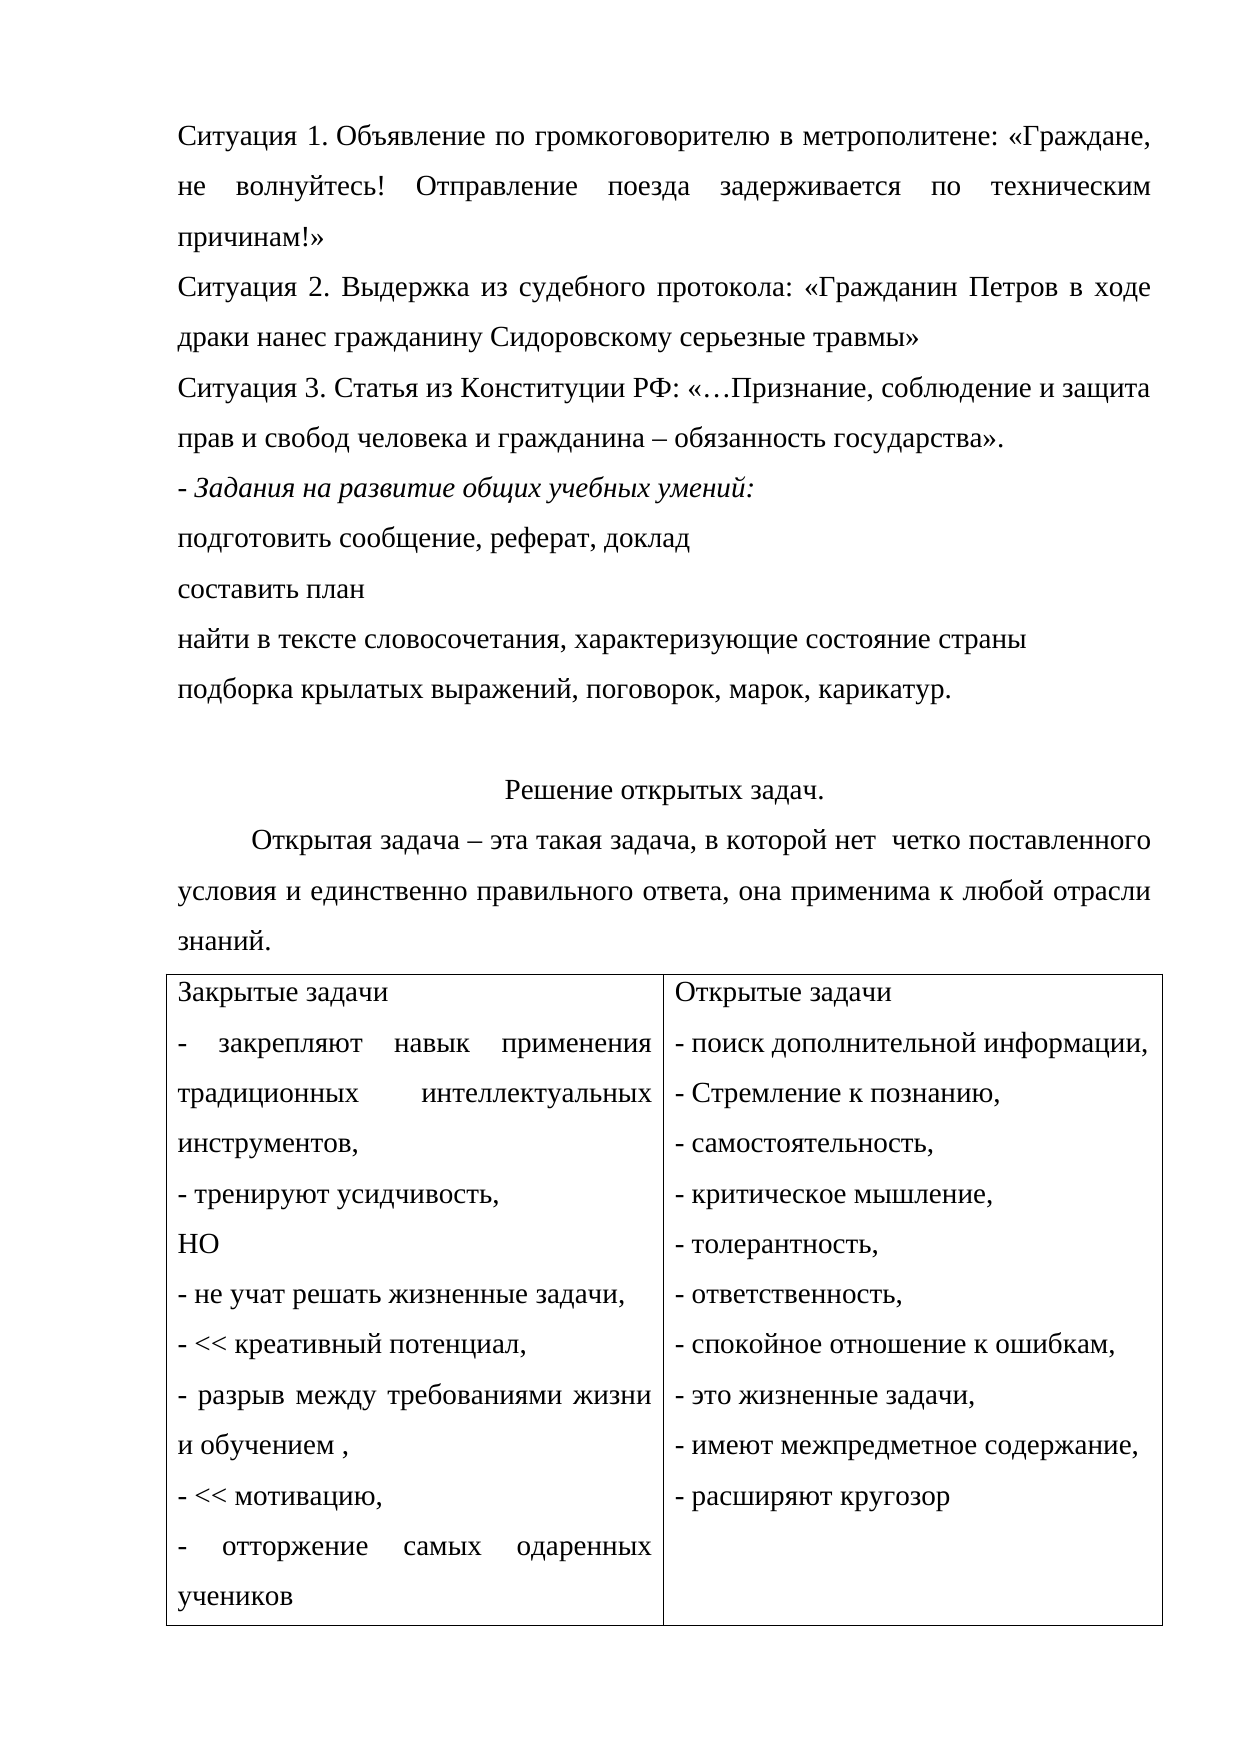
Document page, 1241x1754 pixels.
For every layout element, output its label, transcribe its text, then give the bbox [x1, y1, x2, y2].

text составить план [177, 571, 1152, 604]
text подготовить сообщение, реферат, доклад [177, 521, 1152, 554]
text Ситуация 2. Выдержка из судебного протокола: «Гражданин Петров в ходе драки нанес гражданину Сидоровскому серьезные травмы» [177, 269, 1152, 353]
table_header Закрытые задачи - закрепляют навык применения традиционных интеллектуальных инструментов, - тренируют усидчивость, НО - не учат решать жизненные задачи, - << креативный потенциал, - разрыв между требованиями жизни и обучением , - << мотивацию, - отторжение самых одаренных учеников [167, 975, 663, 1625]
text Ситуация 1. Объявление по громкоговорителю в метрополитене: «Граждане, не волнуйтесь! Отправление поезда задерживается по техническим причинам!» [177, 118, 1152, 252]
text - Задания на развитие общих учебных умений: [177, 470, 1152, 504]
text Ситуация 3. Статья из Конституции РФ: «…Признание, соблюдение и защита прав и свобод человека и гражданина – обязанность государства». [177, 370, 1152, 453]
text Открытая задача – эта такая задача, в которой нет четко поставленного условия и единственно правильного ответа, она применима к любой отрасли знаний. [177, 822, 1152, 957]
text подборка крылатых выражений, поговорок, марок, карикатур. [177, 672, 1152, 705]
text Решение открытых задач. [177, 772, 1152, 806]
table_header Открытые задачи - поиск дополнительной информации, - Стремление к познанию, - самостоятельность, - критическое мышление, - толерантность, - ответственность, - спокойное отношение к ошибкам, - это жизненные задачи, - имеют межпредметное содержание, - расширяют кругозор [664, 975, 1162, 1625]
text найти в тексте словосочетания, характеризующие состояние страны [177, 621, 1152, 655]
